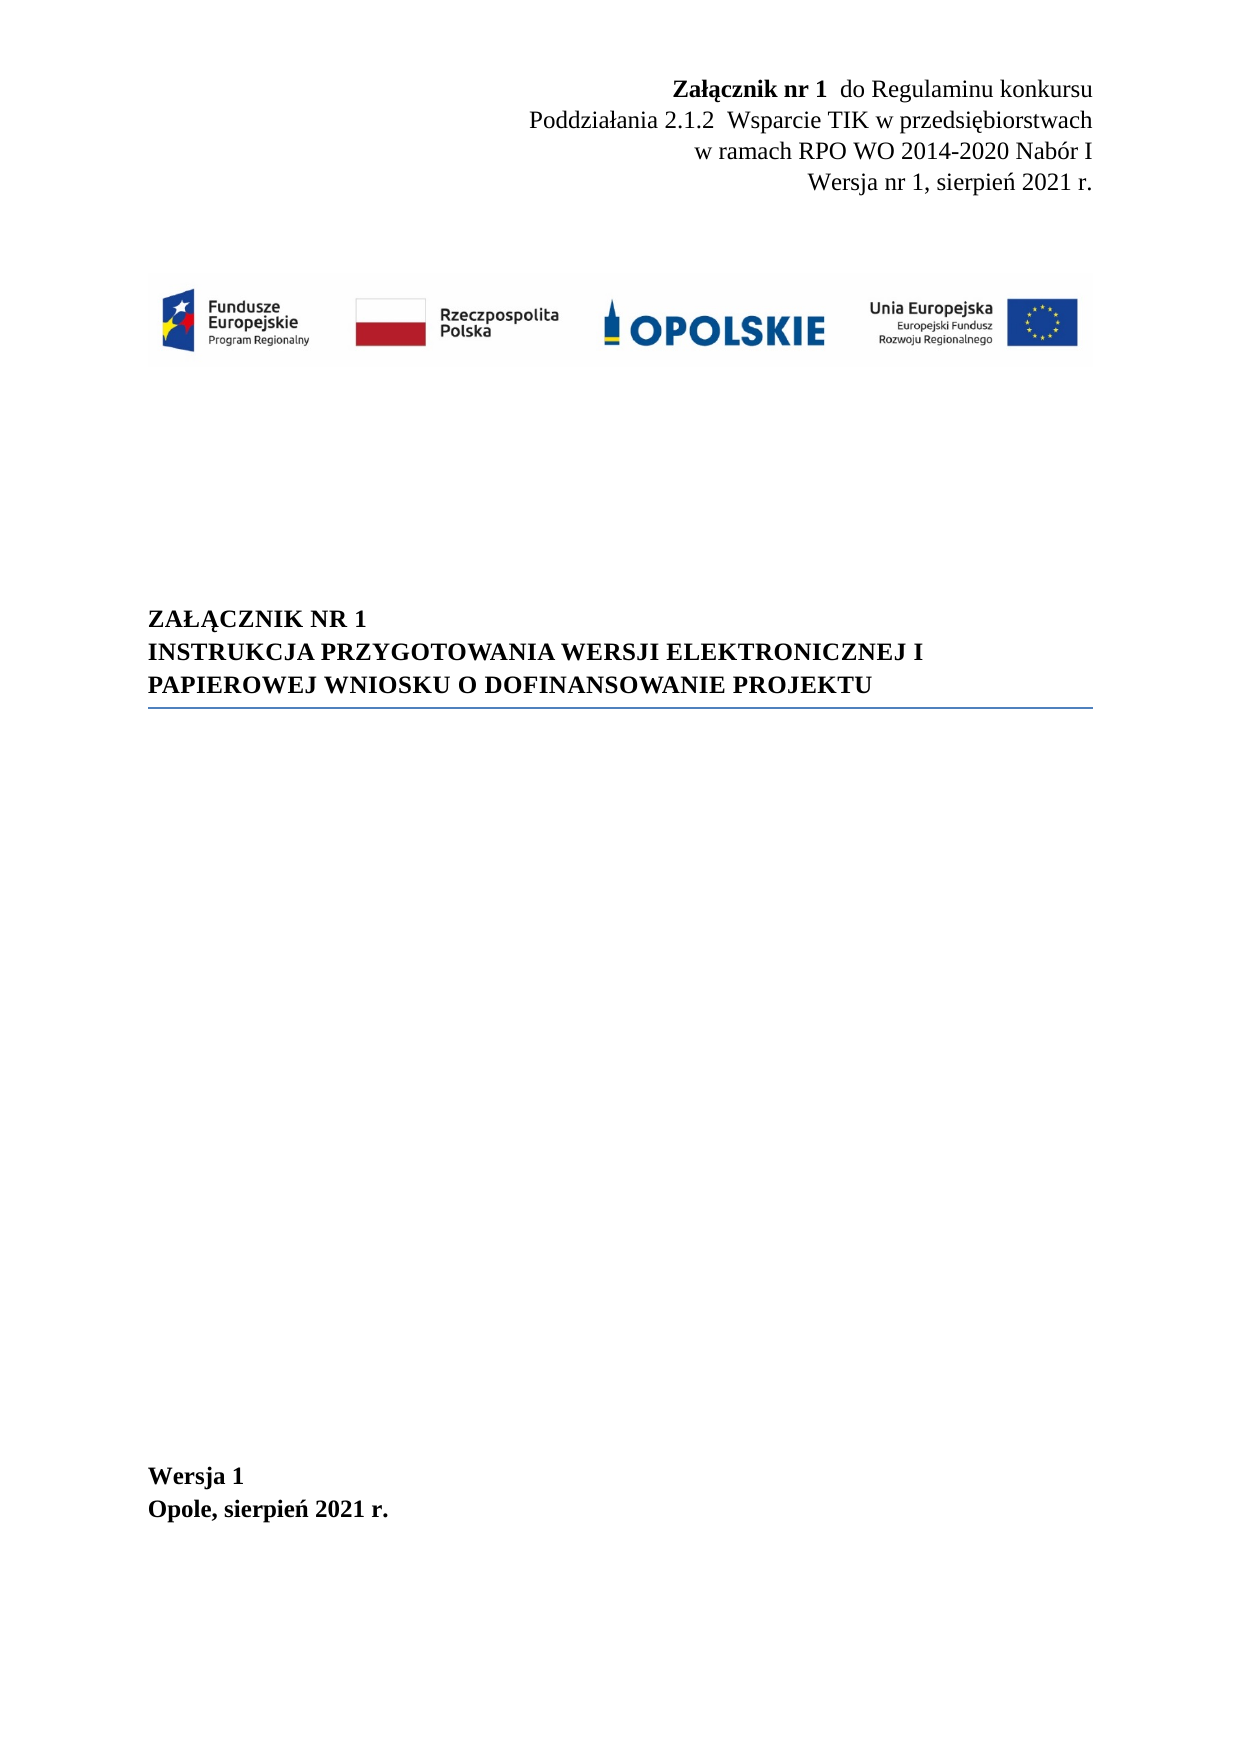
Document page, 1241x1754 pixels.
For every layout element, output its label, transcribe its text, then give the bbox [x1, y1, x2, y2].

text Wersja 1 [148, 1461, 1093, 1490]
text Opole, sierpień 2021 r. [148, 1494, 1093, 1523]
title INSTRUKCJA PRZYGOTOWANIA WERSJI ELEKTRONICZNEJ I PAPIEROWEJ WNIOSKU O DOFINANSOWANIE PROJEKTU [148, 637, 1093, 707]
title ZAŁĄCZNIK NR 1 [148, 604, 1093, 632]
picture [147, 273, 1093, 367]
